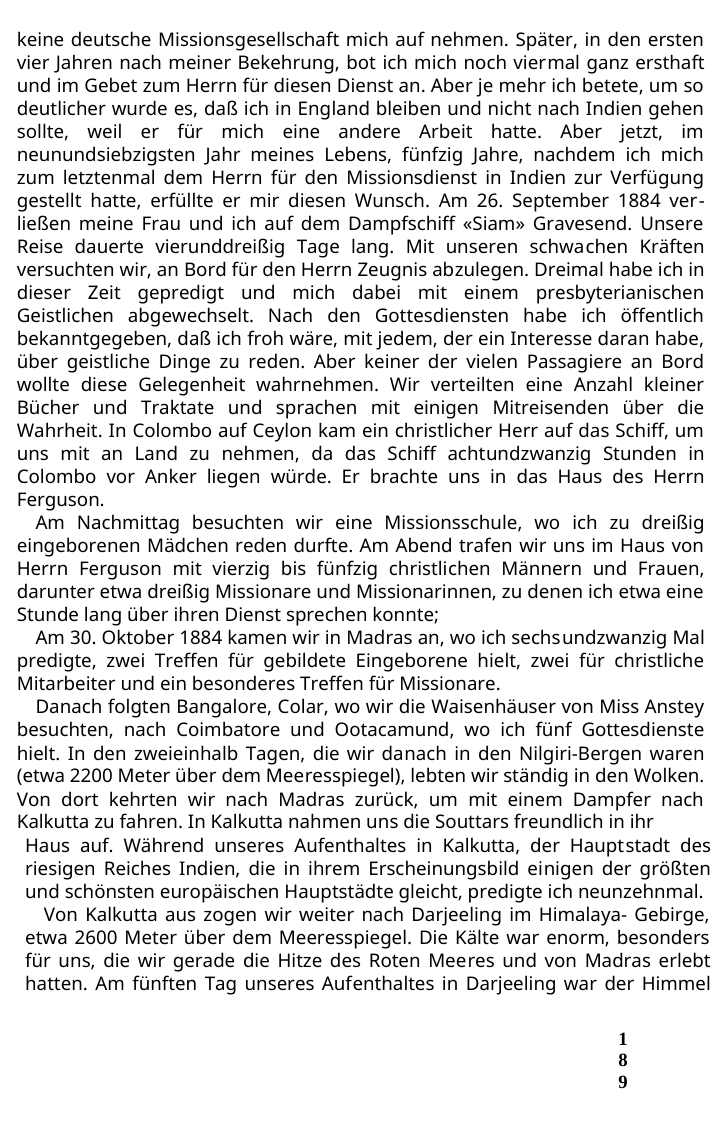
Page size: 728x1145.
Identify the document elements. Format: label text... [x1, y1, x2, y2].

text Haus auf. Während unseres Aufenthaltes in Kalkutta, der Hauptstadt des riesigen Reiches Indien, die in ihrem Erscheinungsbild einigen der größten und schönsten europäischen Hauptstädte gleicht, predigte ich neunzehnmal. [25, 834, 711, 903]
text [25, 903, 711, 995]
text keine deutsche Missionsgesellschaft mich auf nehmen. Später, in den ersten vier Jahren nach meiner Bekehrung, bot ich mich noch viermal ganz ersthaft und im Gebet zum Herrn für diesen Dienst an. Aber je mehr ich betete, um so deutlicher wurde es, daß ich in England bleiben und nicht nach Indien gehen sollte, weil er für mich eine andere Arbeit hatte. Aber jetzt, im neunundsiebzigsten Jahr meines Lebens, fünfzig Jahre, nachdem ich mich zum letztenmal dem Herrn für den Missionsdienst in Indien zur Verfügung gestellt hatte, erfüllte er mir diesen Wunsch. Am 26. September 1884 verließen meine Frau und ich auf dem Dampfschiff «Siam» Gravesend. Unsere Reise dauerte vierunddreißig Tage lang. Mit unseren schwachen Kräften versuchten wir, an Bord für den Herrn Zeugnis abzulegen. Dreimal habe ich in dieser Zeit gepredigt und mich dabei mit einem presbyterianischen Geistlichen abgewechselt. Nach den Gottesdiensten habe ich öffentlich bekanntgegeben, daß ich froh wäre, mit jedem, der ein Interesse daran habe, über geistliche Dinge zu reden. Aber keiner der vielen Passagiere an Bord wollte diese Gelegenheit wahrnehmen. Wir verteilten eine Anzahl kleiner Bücher und Traktate und sprachen mit einigen Mitreisenden über die Wahrheit. In Colombo auf Ceylon kam ein christlicher Herr auf das Schiff, um uns mit an Land zu nehmen, da das Schiff achtundzwanzig Stunden in Colombo vor Anker liegen würde. Er brachte uns in das Haus des Herrn Ferguson. [17, 28, 705, 511]
text Am Nachmittag besuchten wir eine Missionsschule, wo ich zu dreißig eingeborenen Mädchen reden durfte. Am Abend trafen wir uns im Haus von Herrn Ferguson mit vierzig bis fünfzig christlichen Männern und Frauen, darunter etwa dreißig Missionare und Missionarinnen, zu denen ich etwa eine Stunde lang über ihren Dienst sprechen konnte; [17, 511, 705, 626]
text Am 30. Oktober 1884 kamen wir in Madras an, wo ich sechsundzwanzig Mal predigte, zwei Treffen für gebildete Eingeborene hielt, zwei für christliche Mitarbeiter und ein besonderes Treffen für Missionare. [17, 626, 705, 696]
text Danach folgten Bangalore, Colar, wo wir die Waisenhäuser von Miss Anstey besuchten, nach Coimbatore und Ootacamund, wo ich fünf Gottesdienste hielt. In den zweieinhalb Tagen, die wir danach in den Nilgiri-Bergen waren (etwa 2200 Meter über dem Meeresspiegel), lebten wir ständig in den Wolken. Von dort kehrten wir nach Madras zurück, um mit einem Dampfer nach Kalkutta zu fahren. In Kalkutta nahmen uns die Souttars freundlich in ihr [17, 696, 705, 834]
